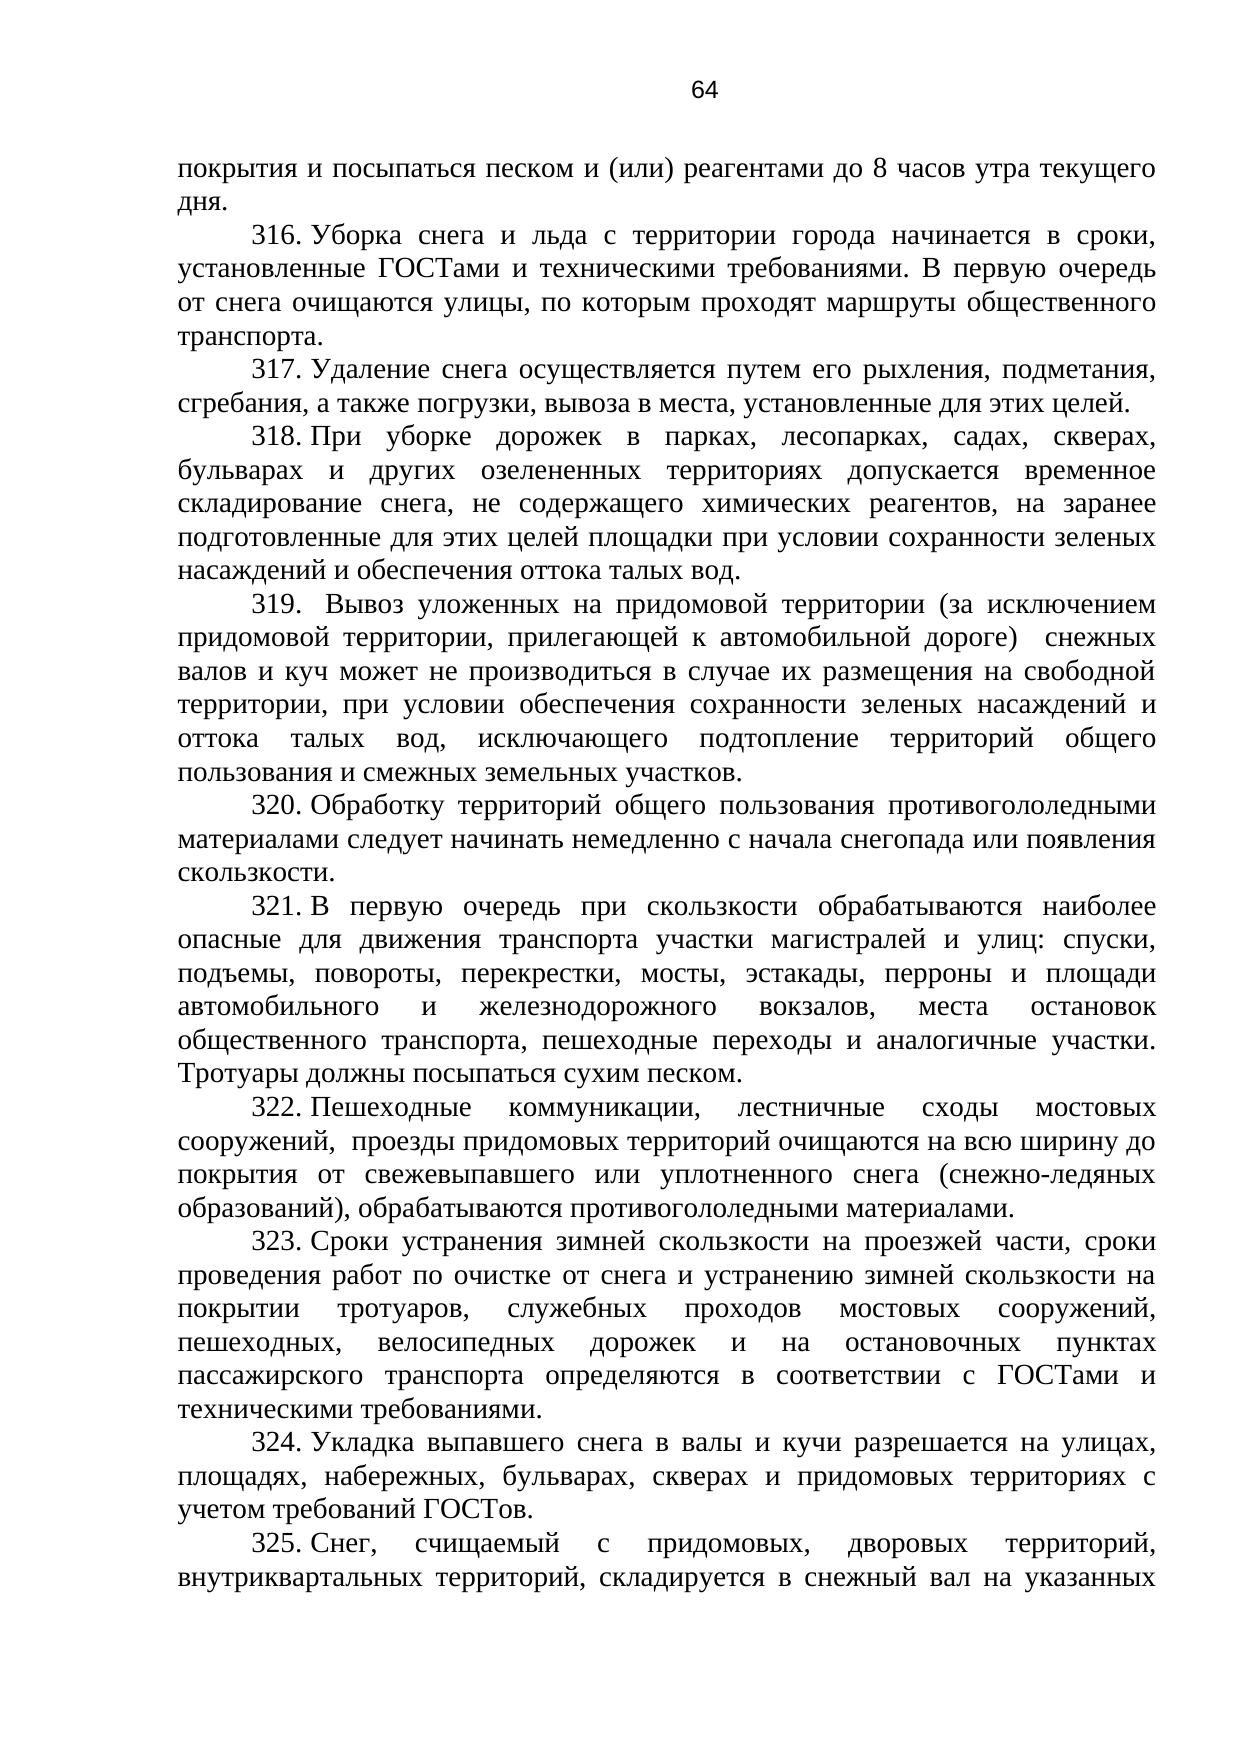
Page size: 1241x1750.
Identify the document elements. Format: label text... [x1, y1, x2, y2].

list Укладка выпавшего снега в валы и кучи разрешается на улицах, площадях, набережных, бульварах, скверах и придомовых территориях с учетом требований ГОСТов. [177, 1424, 1157, 1525]
list Сроки устранения зимней скользкости на проезжей части, сроки проведения работ по очистке от снега и устранению зимней скользкости на покрытии тротуаров, служебных проходов мостовых сооружений, пешеходных, велосипедных дорожек и на остановочных пунктах пассажирского транспорта определяются в соответствии с ГОСТами и техническими требованиями. [177, 1223, 1157, 1424]
list В первую очередь при скользкости обрабатываются наиболее опасные для движения транспорта участки магистралей и улиц: спуски, подъемы, повороты, перекрестки, мосты, эстакады, перроны и площади автомобильного и железнодорожного вокзалов, места остановок общественного транспорта, пешеходные переходы и аналогичные участки. Тротуары должны посыпаться сухим песком. [177, 888, 1157, 1089]
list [177, 1525, 1157, 1592]
list Вывоз уложенных на придомовой территории (за исключением придомовой территории, прилегающей к автомобильной дороге) снежных валов и куч может не производиться в случае их размещения на свободной территории, при условии обеспечения сохранности зеленых насаждений и оттока талых вод, исключающего подтопление территорий общего пользования и смежных земельных участков. [177, 586, 1157, 787]
list Уборка снега и льда с территории города начинается в сроки, установленные ГОСТами и техническими требованиями. В первую очередь от снега очищаются улицы, по которым проходят маршруты общественного транспорта. [177, 217, 1157, 351]
list Пешеходные коммуникации, лестничные сходы мостовых сооружений, проезды придомовых территорий очищаются на всю ширину до покрытия от свежевыпавшего или уплотненного снега (снежно-ледяных образований), обрабатываются противогололедными материалами. [177, 1089, 1157, 1223]
list Удаление снега осуществляется путем его рыхления, подметания, сгребания, а также погрузки, вывоза в места, установленные для этих целей. [177, 351, 1157, 418]
list При уборке дорожек в парках, лесопарках, садах, скверах, бульварах и других озелененных территориях допускается временное складирование снега, не содержащего химических реагентов, на заранее подготовленные для этих целей площадки при условии сохранности зеленых насаждений и обеспечения оттока талых вод. [177, 418, 1157, 586]
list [177, 150, 1157, 217]
list Обработку территорий общего пользования противогололедными материалами следует начинать немедленно с начала снегопада или появления скользкости. [177, 787, 1157, 888]
